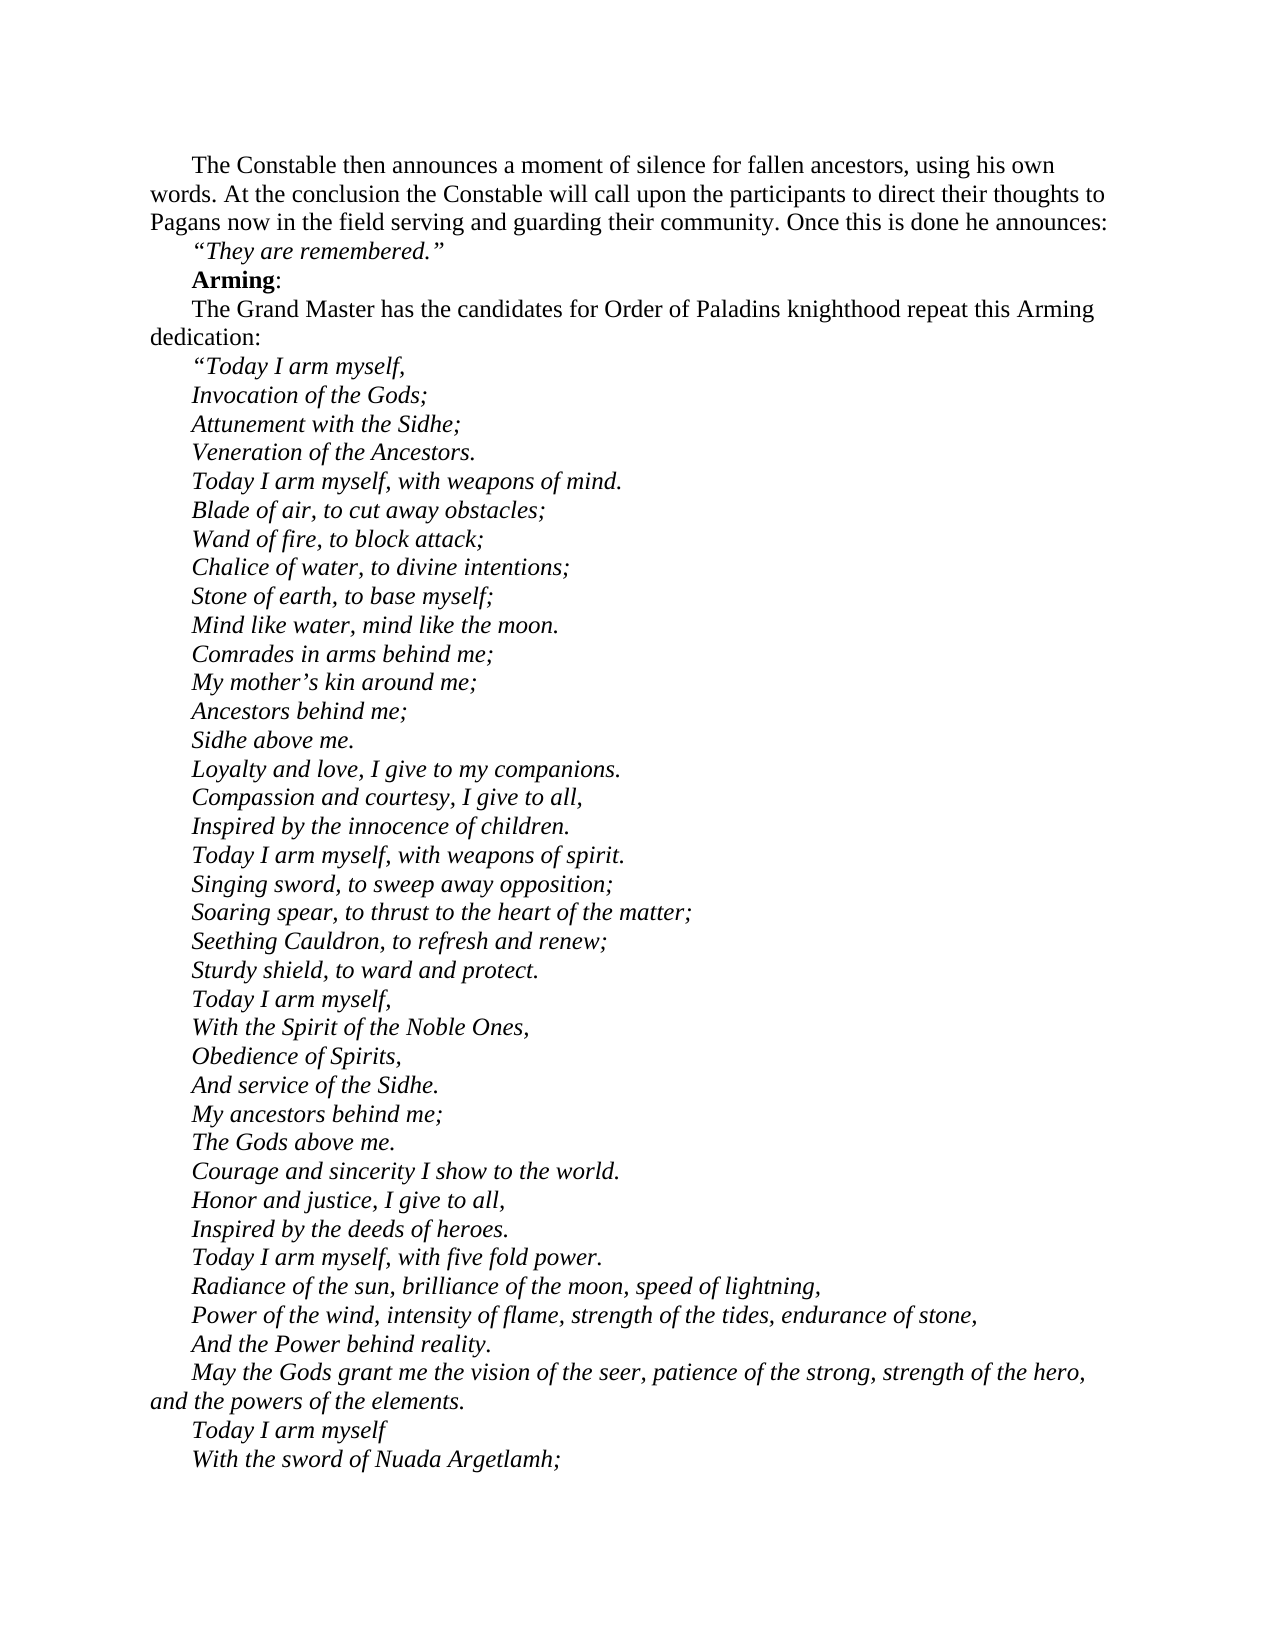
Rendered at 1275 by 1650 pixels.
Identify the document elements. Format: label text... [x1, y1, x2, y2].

text With the Spirit of the Noble Ones, [150, 1012, 1125, 1041]
text Honor and justice, I give to all, [150, 1185, 1125, 1214]
text Seething Cauldron, to refresh and renew; [150, 926, 1125, 955]
text Wand of fire, to block attack; [150, 524, 1125, 552]
text Obedience of Spirits, [150, 1041, 1125, 1070]
text Today I arm myself, [150, 984, 1125, 1012]
text “Today I arm myself, [150, 351, 1125, 380]
text Today I arm myself, with five fold power. [150, 1242, 1125, 1271]
text Soaring spear, to thrust to the heart of the matter; [150, 897, 1125, 926]
text Blade of air, to cut away obstacles; [150, 495, 1125, 524]
text “They are remembered.” [150, 236, 1125, 265]
text Ancestors behind me; [150, 696, 1125, 725]
text Chalice of water, to divine intentions; [150, 552, 1125, 581]
text With the sword of Nuada Argetlamh; [150, 1444, 1125, 1472]
text And the Power behind reality. [150, 1329, 1125, 1357]
text Sidhe above me. [150, 725, 1125, 754]
text Inspired by the innocence of children. [150, 811, 1125, 840]
text My ancestors behind me; [150, 1099, 1125, 1127]
text Stone of earth, to base myself; [150, 581, 1125, 610]
text Power of the wind, intensity of flame, strength of the tides, endurance of stone, [150, 1300, 1125, 1329]
text The Constable then announces a moment of silence for fallen ancestors, using his own words. At the conclusion the Constable will call upon the participants to direct their thoughts to Pagans now in the field serving and guarding their community. Once this is done he announces: [150, 150, 1125, 236]
text Veneration of the Ancestors. [150, 437, 1125, 466]
text Sturdy shield, to ward and protect. [150, 955, 1125, 984]
text Today I arm myself, with weapons of mind. [150, 466, 1125, 495]
text And service of the Sidhe. [150, 1070, 1125, 1099]
text Loyalty and love, I give to my companions. [150, 754, 1125, 782]
text Compassion and courtesy, I give to all, [150, 782, 1125, 811]
text Invocation of the Gods; [150, 380, 1125, 409]
text The Grand Master has the candidates for Order of Paladins knighthood repeat this Arming dedication: [150, 294, 1125, 351]
text Inspired by the deeds of heroes. [150, 1214, 1125, 1242]
text Today I arm myself, with weapons of spirit. [150, 840, 1125, 869]
text Courage and sincerity I show to the world. [150, 1156, 1125, 1185]
text Arming: [150, 265, 1125, 294]
text My mother’s kin around me; [150, 667, 1125, 696]
text Singing sword, to sweep away opposition; [150, 869, 1125, 897]
text Attunement with the Sidhe; [150, 409, 1125, 437]
text Radiance of the sun, brilliance of the moon, speed of lightning, [150, 1271, 1125, 1300]
text Mind like water, mind like the moon. [150, 610, 1125, 639]
text Today I arm myself [150, 1415, 1125, 1444]
text Comrades in arms behind me; [150, 639, 1125, 667]
text The Gods above me. [150, 1127, 1125, 1156]
text May the Gods grant me the vision of the seer, patience of the strong, strength of the hero, and the powers of the elements. [150, 1357, 1125, 1415]
